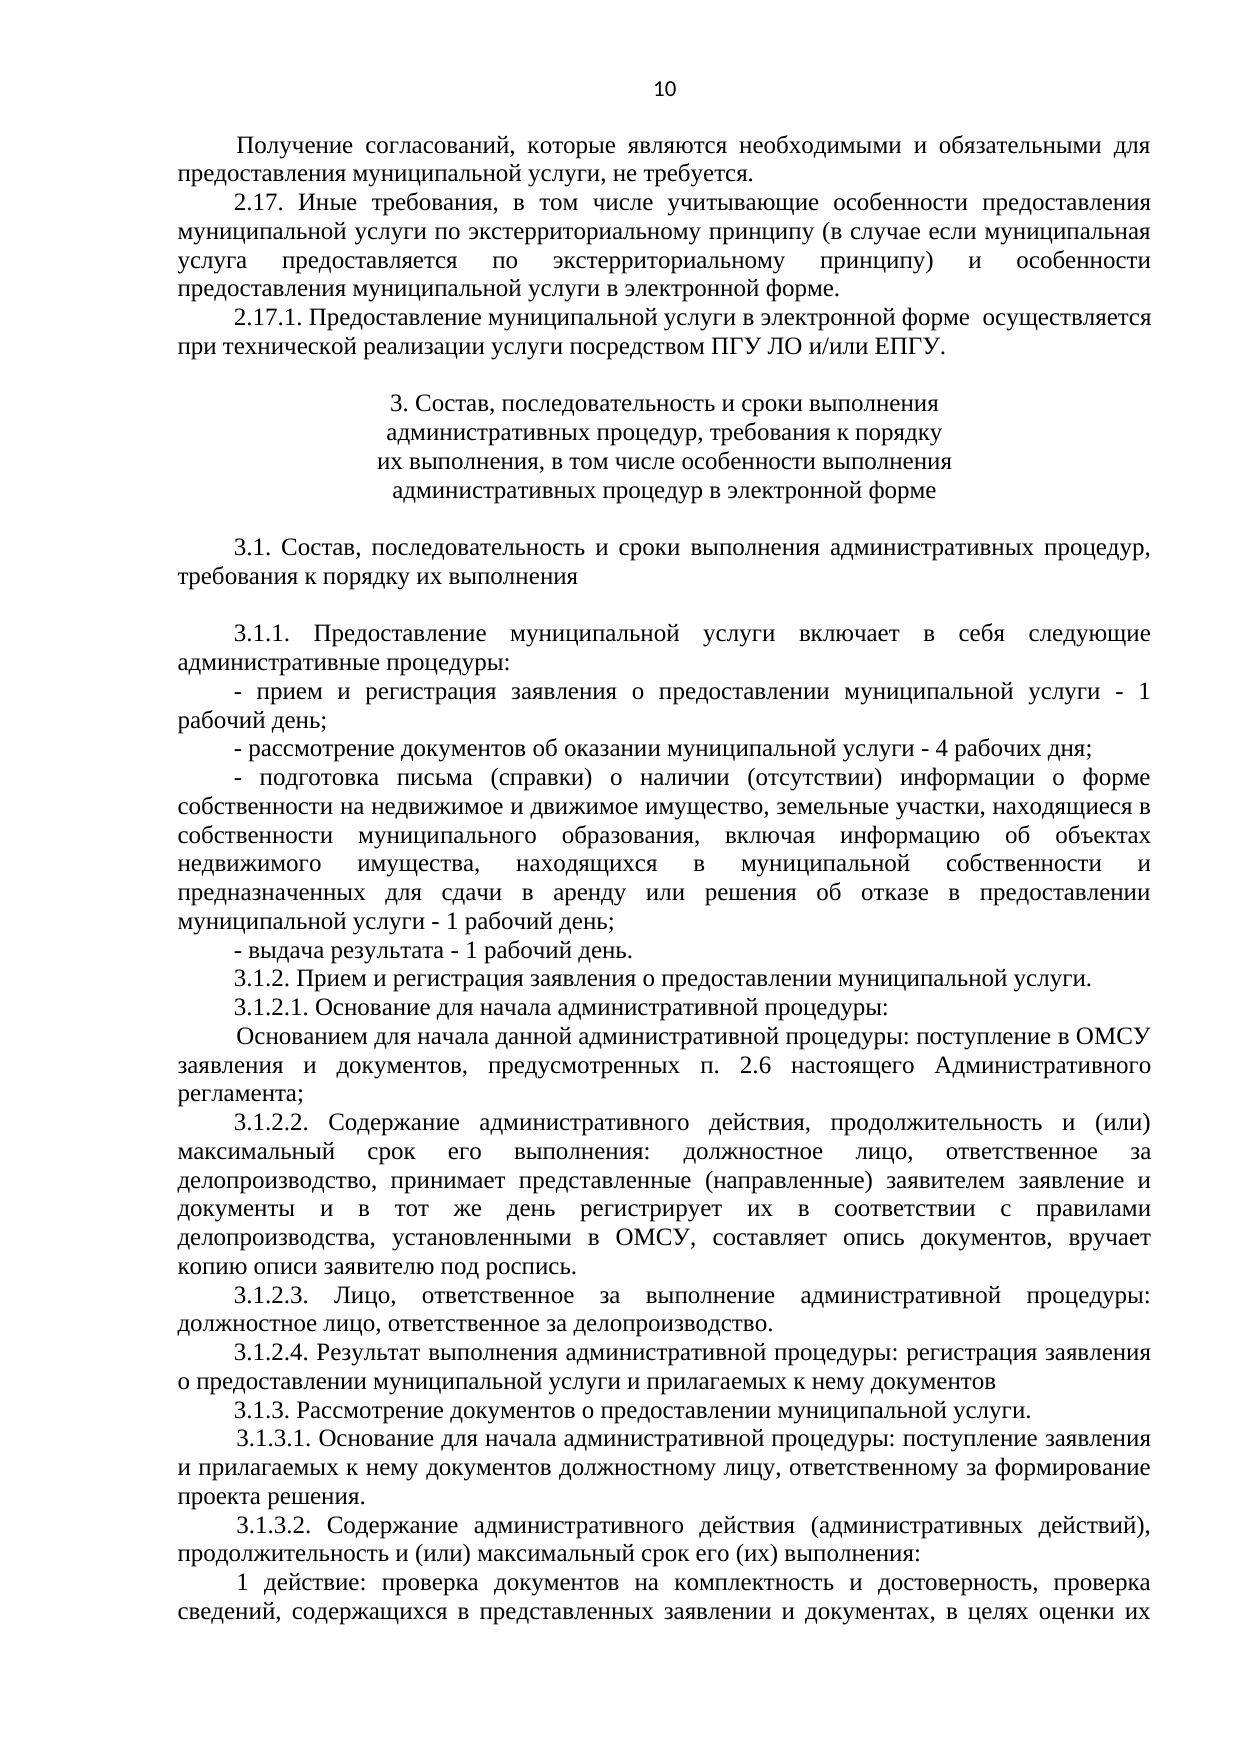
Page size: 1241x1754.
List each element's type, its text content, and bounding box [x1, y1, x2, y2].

text 3.1.2. Прием и регистрация заявления о предоставлении муниципальной услуги. [177, 963, 1152, 992]
text - выдача результата - 1 рабочий день. [177, 935, 1152, 963]
text 3.1.3.2. Содержание административного действия (административных действий), продолжительность и (или) максимальный срок его (их) выполнения: [177, 1510, 1152, 1567]
text - подготовка письма (справки) о наличии (отсутствии) информации о форме собственности на недвижимое и движимое имущество, земельные участки, находящиеся в собственности муниципального образования, включая информацию об объектах недвижимого имущества, находящихся в муниципальной собственности и предназначенных для сдачи в аренду или решения об отказе в предоставлении муниципальной услуги - 1 рабочий день; [177, 762, 1152, 935]
text 3.1.2.4. Результат выполнения административной процедуры: регистрация заявления о предоставлении муниципальной услуги и прилагаемых к нему документов [177, 1337, 1152, 1395]
text 3.1.2.2. Содержание административного действия, продолжительность и (или) максимальный срок его выполнения: должностное лицо, ответственное за делопроизводство, принимает представленные (направленные) заявителем заявление и документы и в тот же день регистрирует их в соответствии с правилами делопроизводства, установленными в ОМСУ, составляет опись документов, вручает копию описи заявителю под роспись. [177, 1107, 1152, 1280]
text административных процедур в электронной форме [177, 475, 1152, 503]
text 3.1.2.3. Лицо, ответственное за выполнение административной процедуры: должностное лицо, ответственное за делопроизводство. [177, 1280, 1152, 1337]
text - прием и регистрация заявления о предоставлении муниципальной услуги - 1 рабочий день; [177, 676, 1152, 733]
text 3.1.3. Рассмотрение документов о предоставлении муниципальной услуги. [177, 1395, 1152, 1423]
text Получение согласований, которые являются необходимыми и обязательными для предоставления муниципальной услуги, не требуется. [177, 130, 1152, 187]
text 3. Состав, последовательность и сроки выполнения [177, 388, 1152, 417]
text 2.17.1. Предоставление муниципальной услуги в электронной форме осуществляется при технической реализации услуги посредством ПГУ ЛО и/или ЕПГУ. [177, 302, 1152, 360]
text 3.1.2.1. Основание для начала административной процедуры: [177, 992, 1152, 1021]
text - рассмотрение документов об оказании муниципальной услуги - 4 рабочих дня; [177, 733, 1152, 762]
text 3.1.1. Предоставление муниципальной услуги включает в себя следующие административные процедуры: [177, 618, 1152, 676]
text 3.1.3.1. Основание для начала административной процедуры: поступление заявления и прилагаемых к нему документов должностному лицу, ответственному за формирование проекта решения. [177, 1423, 1152, 1510]
text 2.17. Иные требования, в том числе учитывающие особенности предоставления муниципальной услуги по экстерриториальному принципу (в случае если муниципальная услуга предоставляется по экстерриториальному принципу) и особенности предоставления муниципальной услуги в электронной форме. [177, 187, 1152, 302]
text Основанием для начала данной административной процедуры: поступление в ОМСУ заявления и документов, предусмотренных п. 2.6 настоящего Административного регламента; [177, 1021, 1152, 1107]
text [177, 1567, 1152, 1625]
text административных процедур, требования к порядку [177, 417, 1152, 446]
text их выполнения, в том числе особенности выполнения [177, 446, 1152, 475]
text 3.1. Состав, последовательность и сроки выполнения административных процедур, требования к порядку их выполнения [177, 532, 1152, 590]
